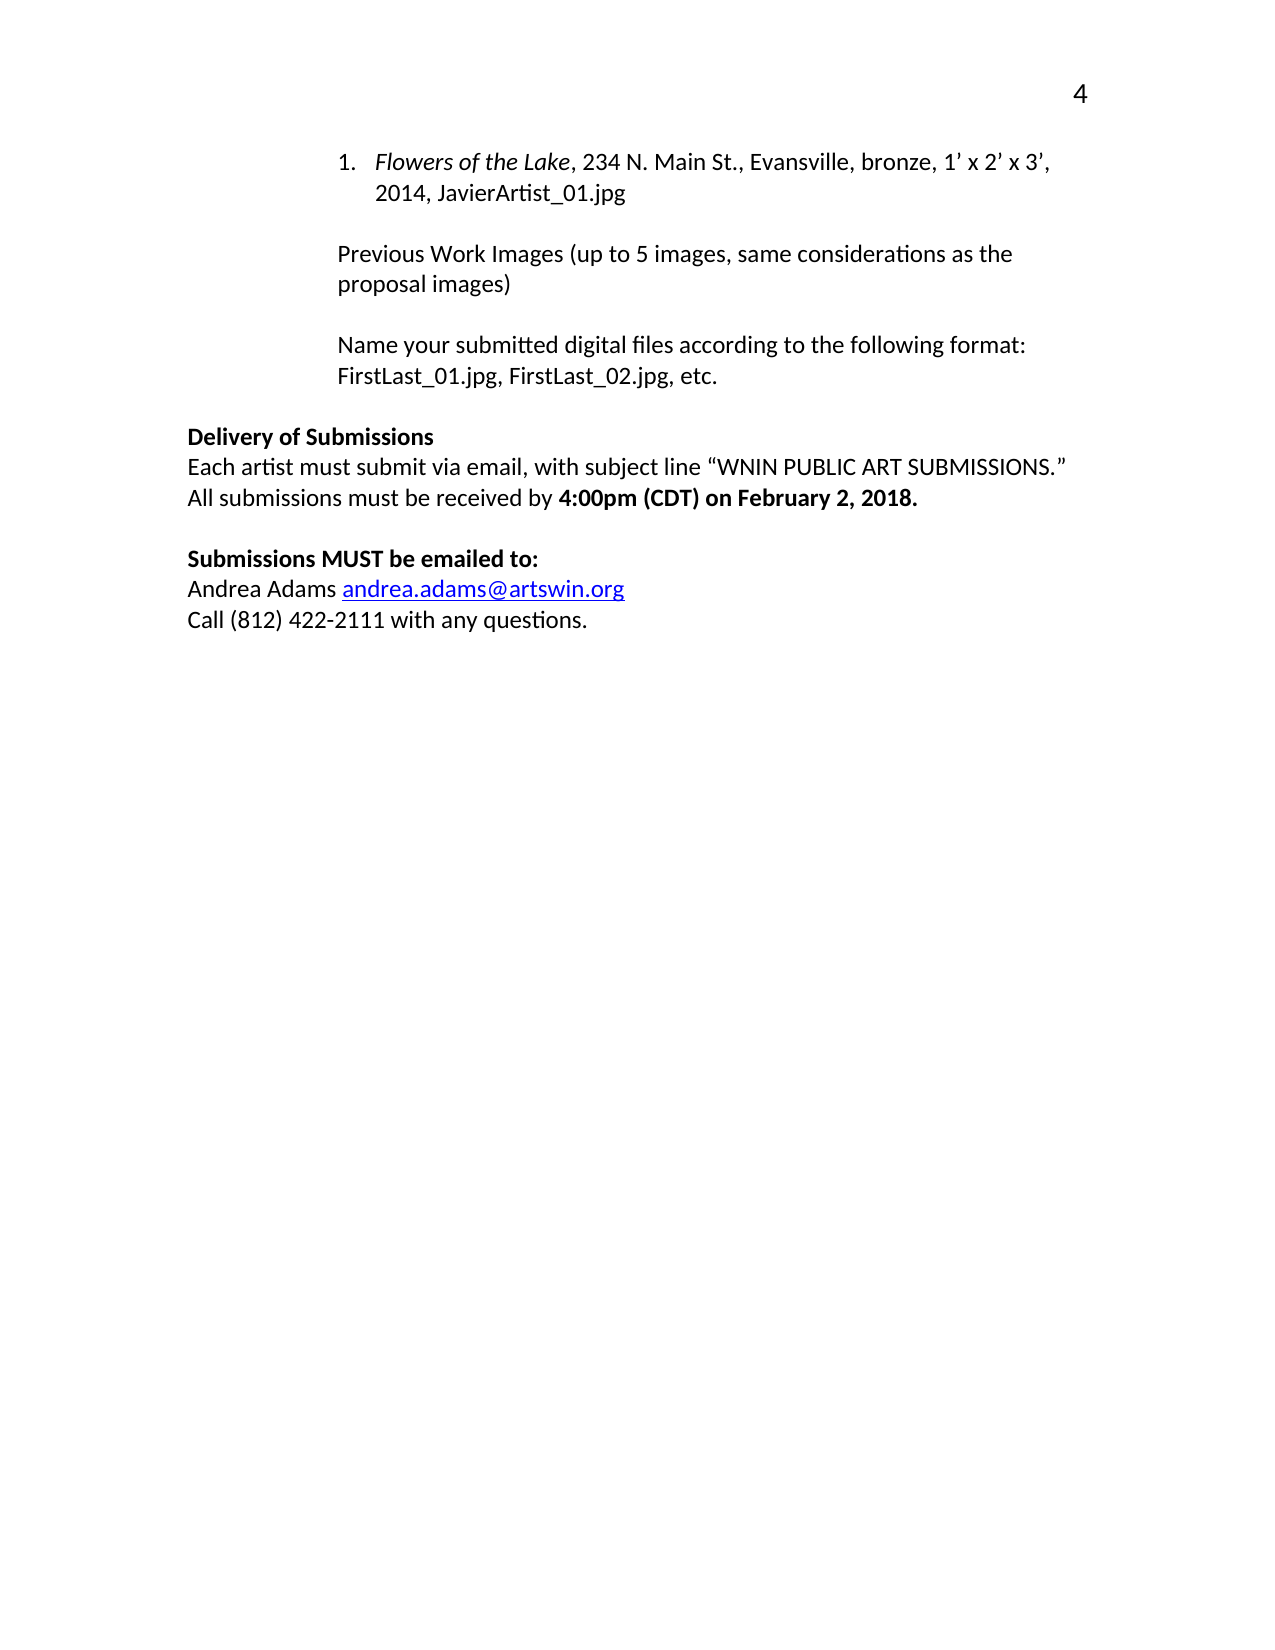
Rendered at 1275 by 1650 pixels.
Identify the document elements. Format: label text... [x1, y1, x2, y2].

list Delivery of Submissions [187, 421, 1087, 451]
list Flowers of the Lake, 234 N. Main St., Evansville, bronze, 1’ x 2’ x 3’, 2014, JavierArtist_01.jpg [337, 146, 1087, 207]
list Andrea Adams andrea.adams@artswin.org [187, 573, 1087, 604]
list Call (812) 422-2111 with any questions. [187, 604, 1087, 634]
list Submissions MUST be emailed to: [187, 543, 1087, 573]
list Each artist must submit via email, with subject line “WNIN PUBLIC ART SUBMISSIONS.” All submissions must be received by 4:00pm (CDT) on February 2, 2018. [187, 451, 1087, 512]
text Name your submitted digital files according to the following format: FirstLast_01.jpg, FirstLast_02.jpg, etc. [337, 329, 1087, 390]
text Previous Work Images (up to 5 images, same considerations as the proposal images) [337, 238, 1087, 299]
